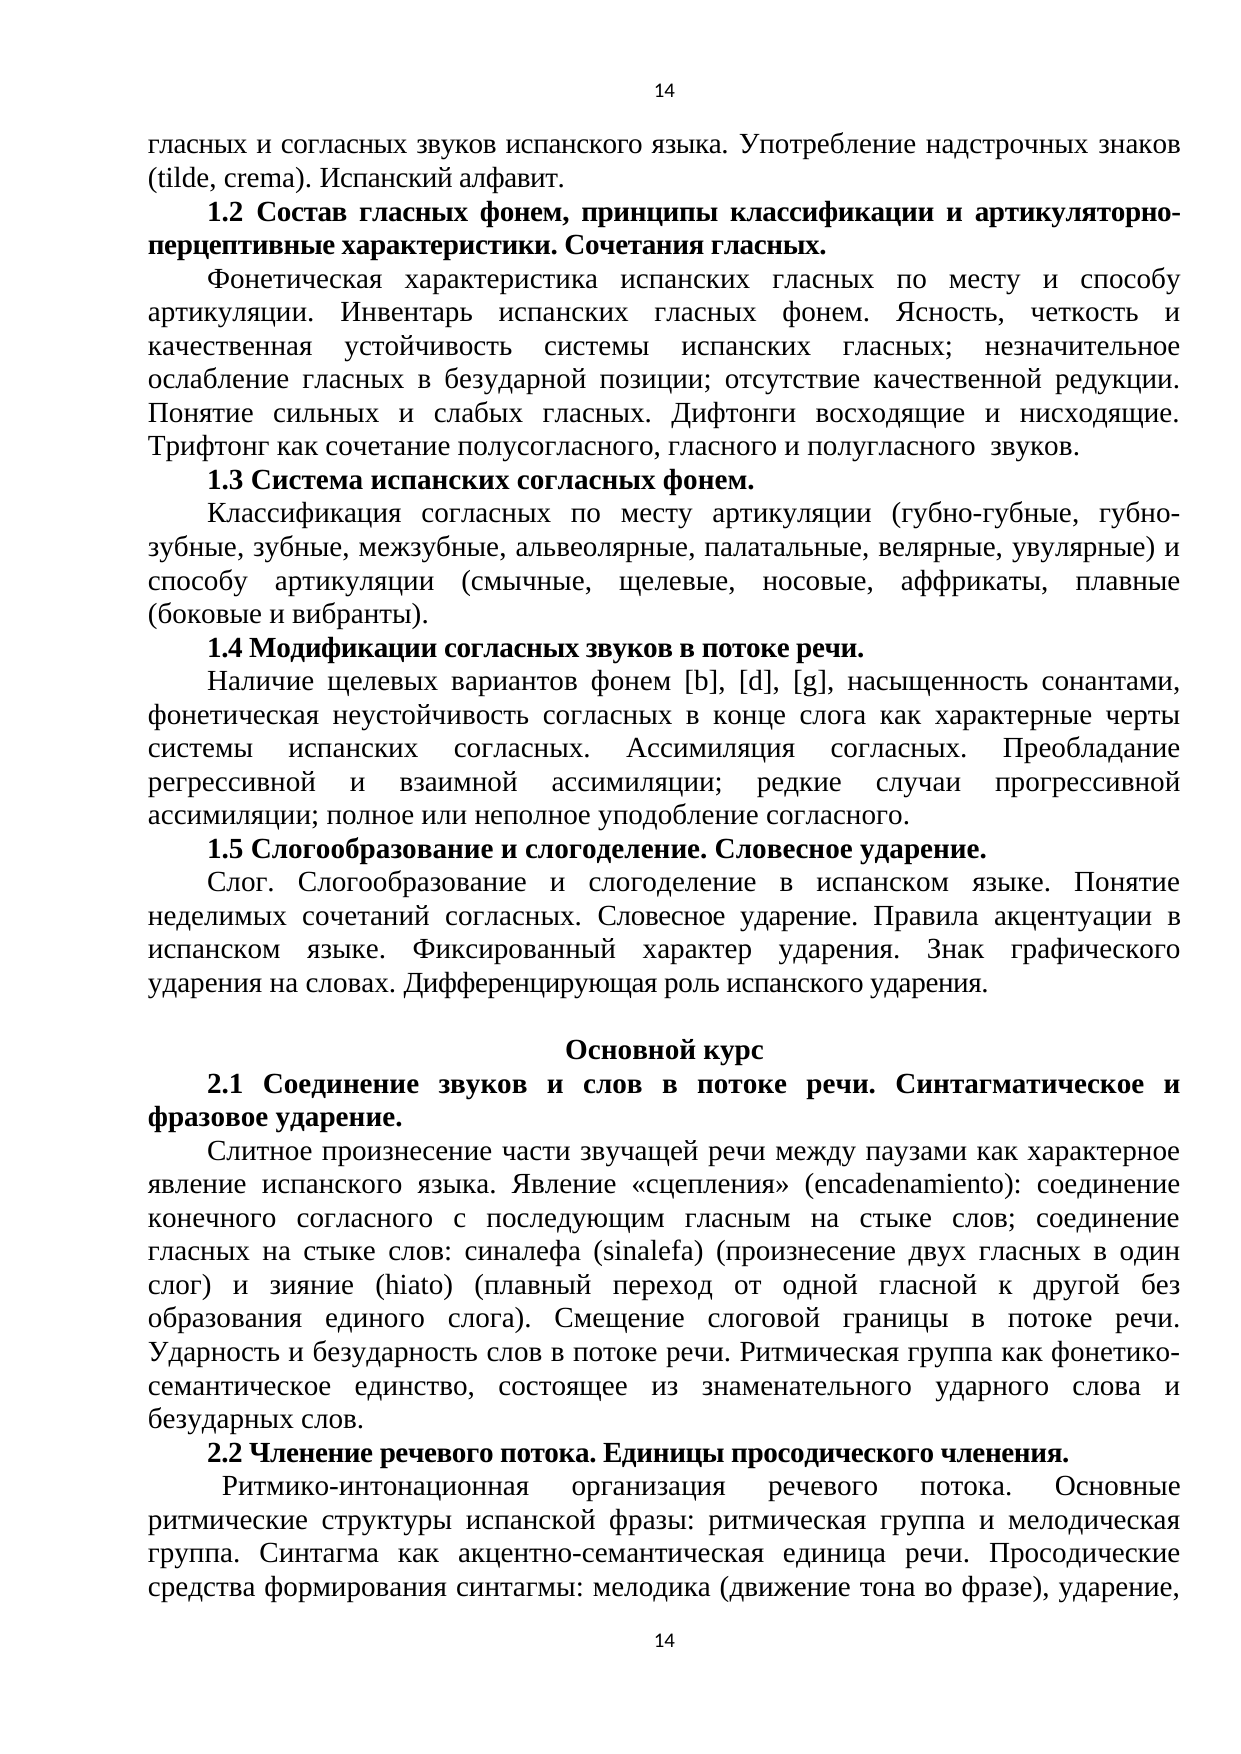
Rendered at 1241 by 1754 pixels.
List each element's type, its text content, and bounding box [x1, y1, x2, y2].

text Наличие щелевых вариантов фонем [b], [d], [g], насыщенность сонантами, фонетическая неустойчивость согласных в конце слога как характерные черты системы испанских согласных. Ассимиляция согласных. Преобладание регрессивной и взаимной ассимиляции; редкие случаи прогрессивной ассимиляции; полное или неполное уподобление согласного. [148, 663, 1181, 831]
text Основной курс [148, 1032, 1181, 1066]
text 2.2 Членение речевого потока. Единицы просодического членения. [148, 1435, 1181, 1468]
text Слитное произнесение части звучащей речи между паузами как характерное явление испанского языка. Явление «сцепления» (encadenamiento): соединение конечного согласного с последующим гласным на стыке слов; соединение гласных на стыке слов: синалефа (sinalefa) (произнесение двух гласных в один слог) и зияние (hiato) (плавный переход от одной гласной к другой без образования единого слога). Смещение слоговой границы в потоке речи. Ударность и безударность слов в потоке речи. Ритмическая группа как фонетико-семантическое единство, состоящее из знаменательного ударного слова и безударных слов. [148, 1133, 1181, 1435]
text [148, 127, 1181, 194]
text 1.5 Слогообразование и слогоделение. Словесное ударение. [148, 831, 1181, 864]
text Фонетическая характеристика испанских гласных по месту и способу артикуляции. Инвентарь испанских гласных фонем. Ясность, четкость и качественная устойчивость системы испанских гласных; незначительное ослабление гласных в безударной позиции; отсутствие качественной редукции. Понятие сильных и слабых гласных. Дифтонги восходящие и нисходящие. Трифтонг как сочетание полусогласного, гласного и полугласного звуков. [148, 261, 1181, 462]
text 2.1 Соединение звуков и слов в потоке речи. Синтагматическое и фразовое ударение. [148, 1066, 1181, 1133]
text Слог. Слогообразование и слогоделение в испанском языке. Понятие неделимых сочетаний согласных. Словесное ударение. Правила акцентуации в испанском языке. Фиксированный характер ударения. Знак графического ударения на словах. Дифференцирующая роль испанского ударения. [148, 864, 1181, 999]
text 1.3 Система испанских согласных фонем. [148, 462, 1181, 496]
text 1.4 Модификации согласных звуков в потоке речи. [148, 630, 1181, 663]
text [148, 1468, 1181, 1602]
text Классификация согласных по месту артикуляции (губно-губные, губно-зубные, зубные, межзубные, альвеолярные, палатальные, велярные, увулярные) и способу артикуляции (смычные, щелевые, носовые, аффрикаты, плавные (боковые и вибранты). [148, 496, 1181, 630]
text 1.2 Состав гласных фонем, принципы классификации и артикуляторно-перцептивные характеристики. Сочетания гласных. [148, 194, 1181, 261]
